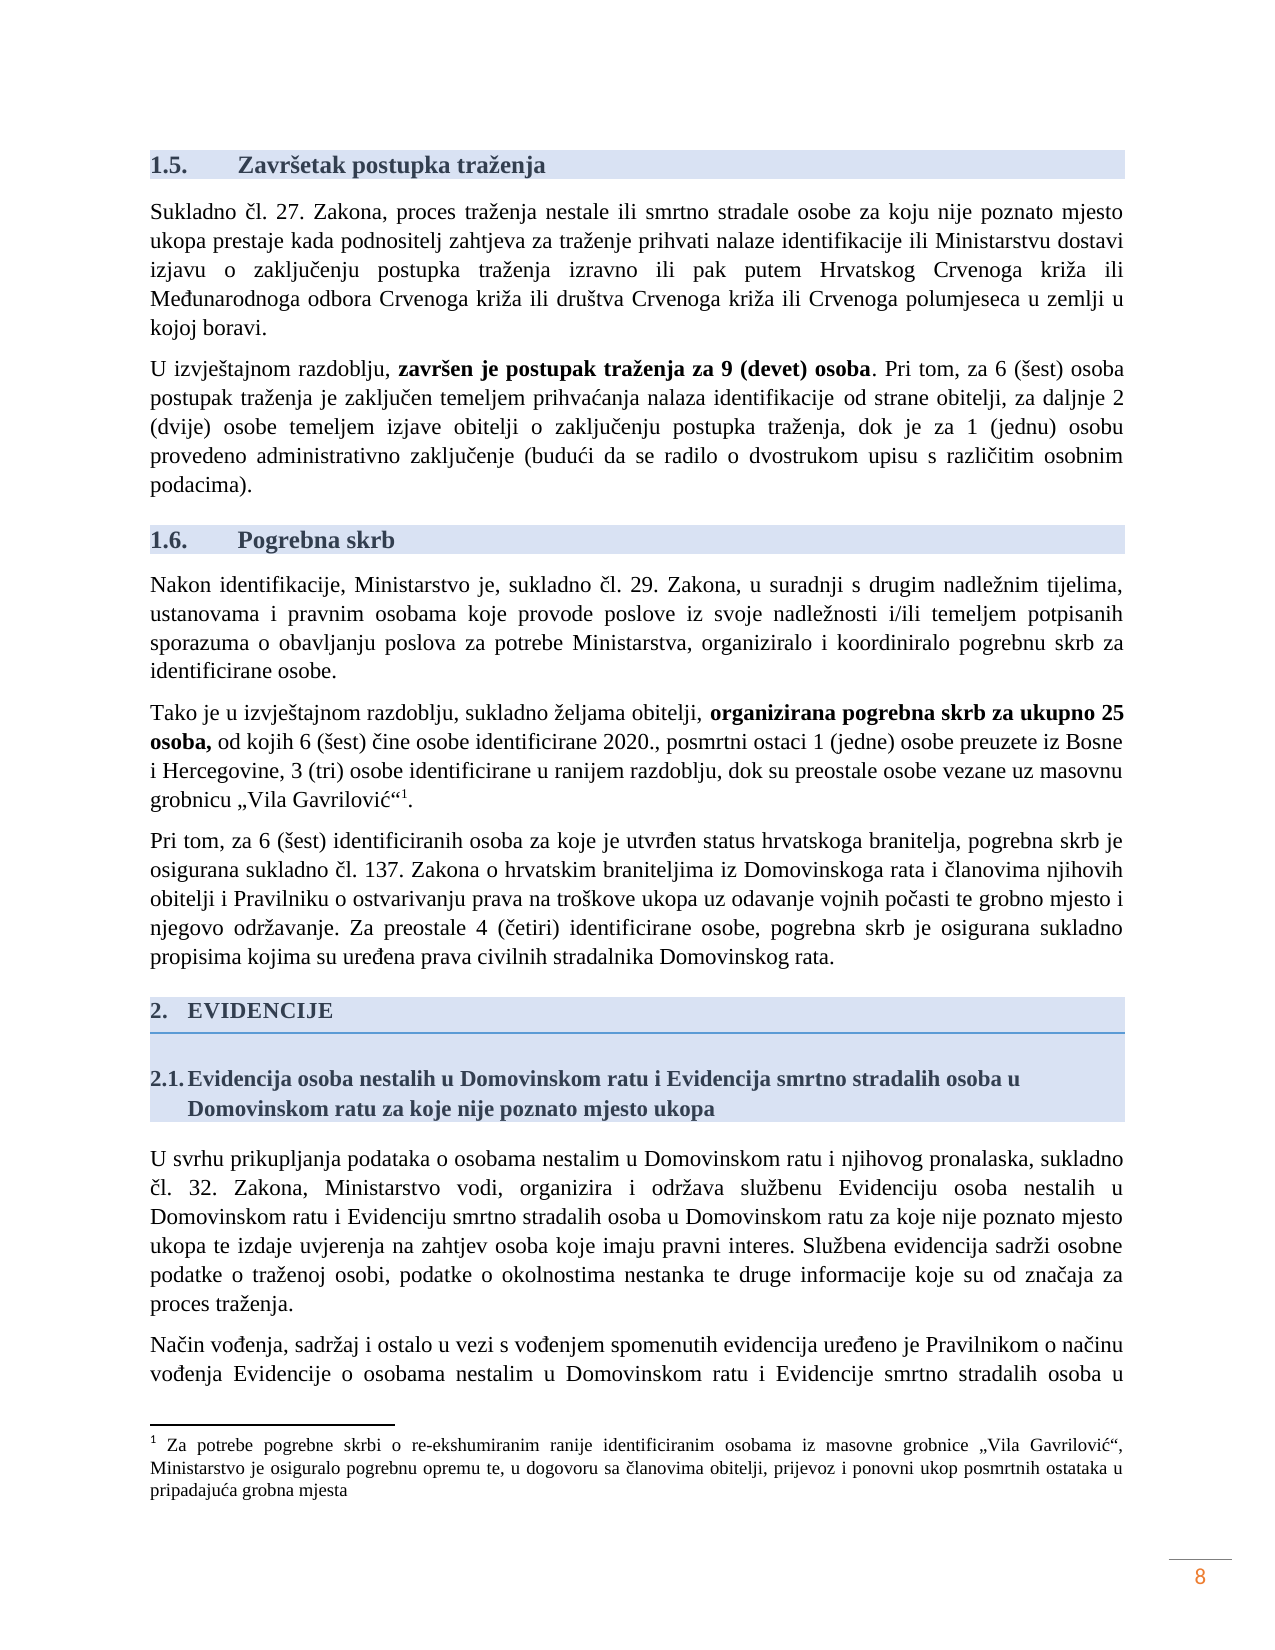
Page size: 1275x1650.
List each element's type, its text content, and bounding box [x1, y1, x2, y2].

text Pri tom, za 6 (šest) identificiranih osoba za koje je utvrđen status hrvatskoga branitelja, pogrebna skrb je osigurana sukladno čl. 137. Zakona o hrvatskim braniteljima iz Domovinskoga rata i članovima njihovih obitelji i Pravilniku o ostvarivanju prava na troškove ukopa uz odavanje vojnih počasti te grobno mjesto i njegovo održavanje. Za preostale 4 (četiri) identificirane osobe, pogrebna skrb je osigurana sukladno propisima kojima su uređena prava civilnih stradalnika Domovinskog rata. [150, 827, 1125, 969]
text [150, 1331, 1125, 1386]
text U svrhu prikupljanja podataka o osobama nestalim u Domovinskom ratu i njihovog pronalaska, sukladno čl. 32. Zakona, Ministarstvo vodi, organizira i održava službenu Evidenciju osoba nestalih u Domovinskom ratu i Evidenciju smrtno stradalih osoba u Domovinskom ratu za koje nije poznato mjesto ukopa te izdaje uvjerenja na zahtjev osoba koje imaju pravni interes. Službena evidencija sadrži osobne podatke o traženoj osobi, podatke o okolnostima nestanka te druge informacije koje su od značaja za proces traženja. [150, 1145, 1125, 1316]
subtitle Evidencija osoba nestalih u Domovinskom ratu i Evidencija smrtno stradalih osoba u Domovinskom ratu za koje nije poznato mjesto ukopa [150, 1065, 1125, 1122]
text Nakon identifikacije, Ministarstvo je, sukladno čl. 29. Zakona, u suradnji s drugim nadležnim tijelima, ustanovama i pravnim osobama koje provode poslove iz svoje nadležnosti i/ili temeljem potpisanih sporazuma o obavljanju poslova za potrebe Ministarstva, organiziralo i koordiniralo pogrebnu skrb za identificirane osobe. [150, 571, 1125, 684]
text U izvještajnom razdoblju, završen je postupak traženja za 9 (devet) osoba. Pri tom, za 6 (šest) osoba postupak traženja je zaključen temeljem prihvaćanja nalaza identifikacije od strane obitelji, za daljnje 2 (dvije) osobe temeljem izjave obitelji o zaključenju postupka traženja, dok je za 1 (jednu) osobu provedeno administrativno zaključenje (budući da se radilo o dvostrukom upisu s različitim osobnim podacima). [150, 355, 1125, 497]
title EVIDENCIJE [150, 997, 1125, 1032]
text Tako je u izvještajnom razdoblju, sukladno željama obitelji, organizirana pogrebna skrb za ukupno 25 osoba, od kojih 6 (šest) čine osobe identificirane 2020., posmrtni ostaci 1 (jedne) osobe preuzete iz Bosne i Hercegovine, 3 (tri) osobe identificirane u ranijem razdoblju, dok su preostale osobe vezane uz masovnu grobnicu „Vila Gavrilović“. [150, 699, 1125, 812]
subtitle Pogrebna skrb [150, 525, 1125, 554]
subtitle Završetak postupka traženja [150, 150, 1125, 179]
text Sukladno čl. 27. Zakona, proces traženja nestale ili smrtno stradale osobe za koju nije poznato mjesto ukopa prestaje kada podnositelj zahtjeva za traženje prihvati nalaze identifikacije ili Ministarstvu dostavi izjavu o zaključenju postupka traženja izravno ili pak putem Hrvatskog Crvenoga križa ili Međunarodnoga odbora Crvenoga križa ili društva Crvenoga križa ili Crvenoga polumjeseca u zemlji u kojoj boravi. [150, 198, 1125, 340]
